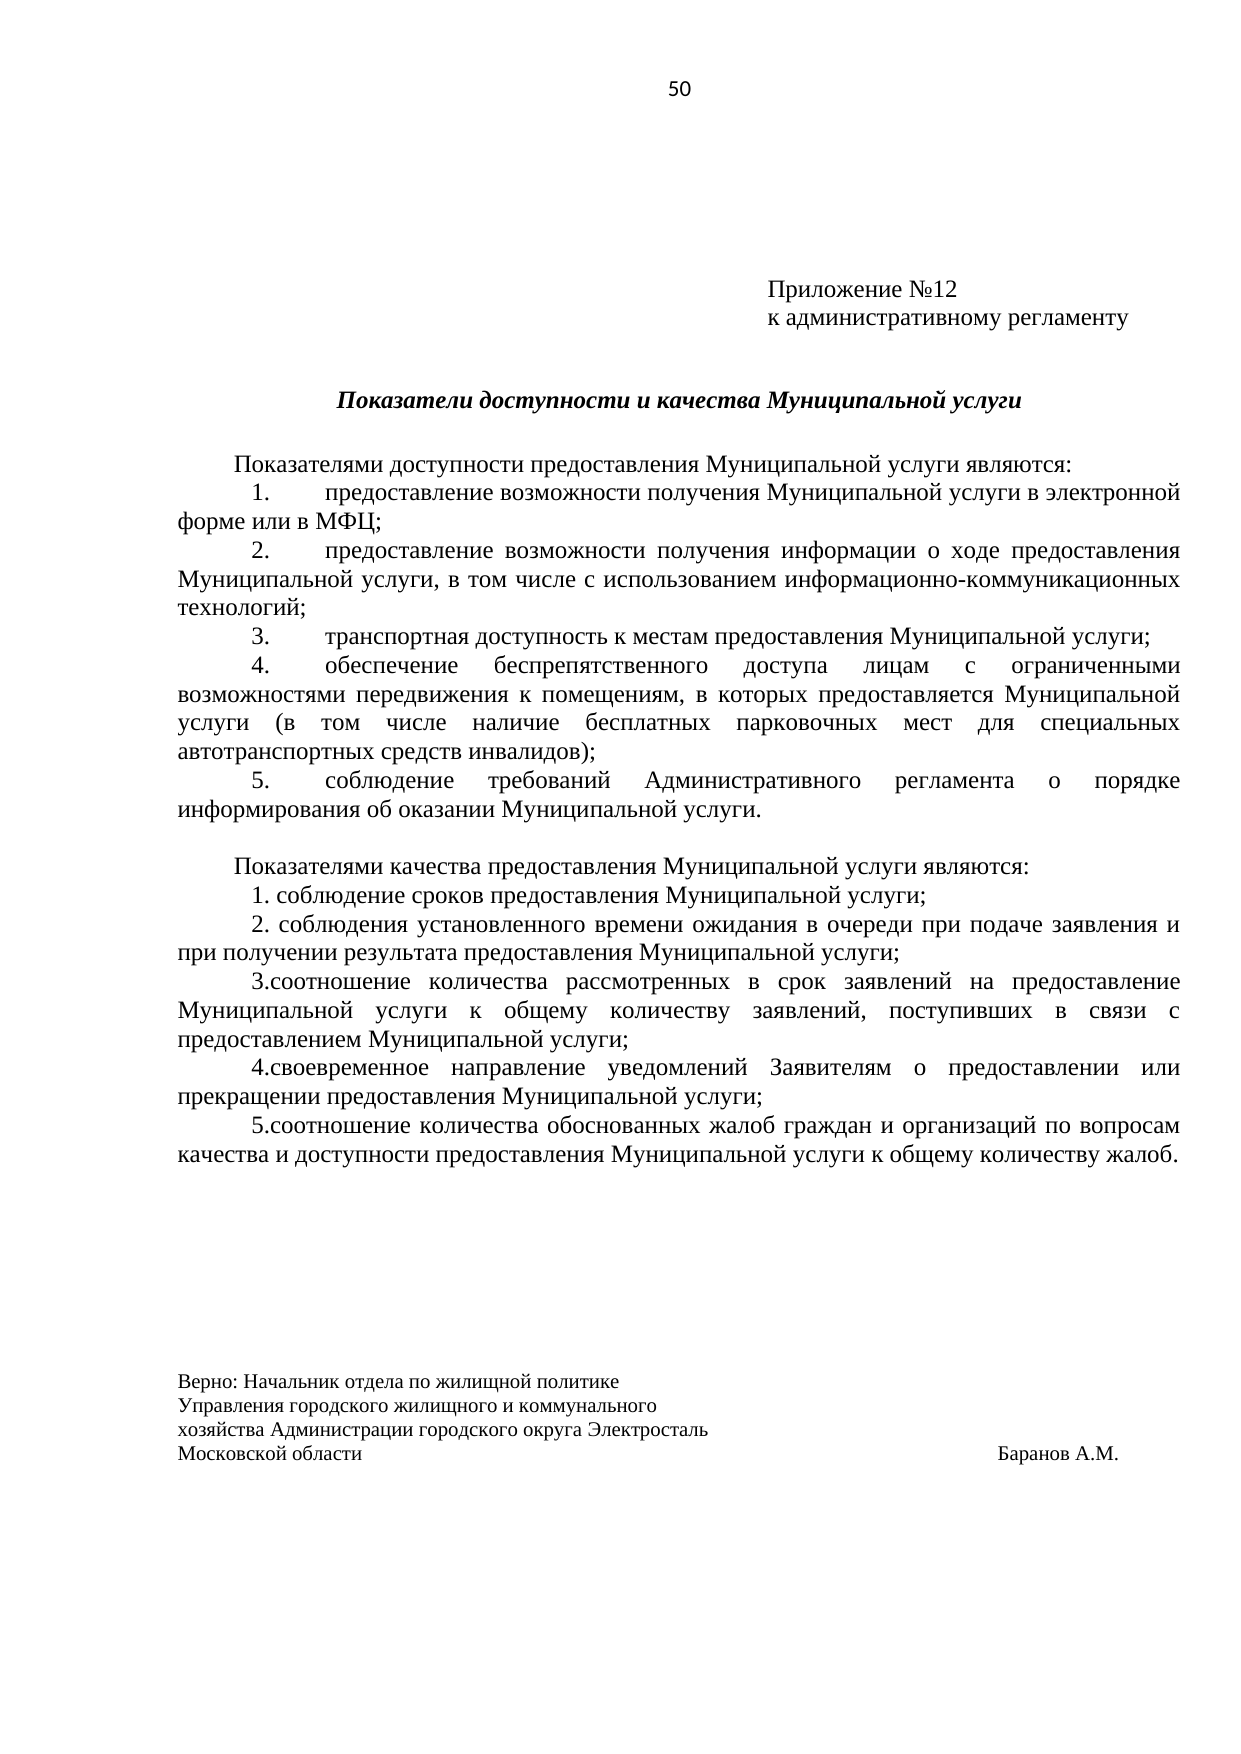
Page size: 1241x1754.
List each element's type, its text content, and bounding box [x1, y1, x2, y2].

list предоставление возможности получения Муниципальной услуги в электронной форме или в МФЦ; [177, 477, 1181, 535]
text обеспечение беспрепятственного доступа лицам с ограниченными возможностями передвижения к помещениям, в которых предоставляется Муниципальной услуги (в том числе наличие бесплатных парковочных мест для специальных автотранспортных средств инвалидов); [177, 650, 1181, 765]
text транспортная доступность к местам предоставления Муниципальной услуги; [177, 621, 1181, 650]
text Верно: Начальник отдела по жилищной политике [177, 1369, 1181, 1393]
subtitle Приложение №12 [767, 274, 1181, 302]
text Показателями качества предоставления Муниципальной услуги являются: [177, 851, 1181, 880]
subtitle Показатели доступности и качества Муниципальной услуги [177, 385, 1181, 414]
text хозяйства Администрации городского округа Электросталь [177, 1417, 1181, 1441]
text Управления городского жилищного и коммунального [177, 1393, 1181, 1417]
text Московской области Баранов А.М. [177, 1441, 1181, 1465]
text соблюдение требований Административного регламента о порядке информирования об оказании Муниципальной услуги. [177, 765, 1181, 822]
list 1. соблюдение сроков предоставления Муниципальной услуги; [251, 880, 1181, 909]
list 5.соотношение количества обоснованных жалоб граждан и организаций по вопросам качества и доступности предоставления Муниципальной услуги к общему количеству жалоб. [177, 1110, 1181, 1167]
text к административному регламенту [762, 302, 1181, 331]
text предоставление возможности получения информации о ходе предоставления Муниципальной услуги, в том числе с использованием информационно-коммуникационных технологий; [177, 535, 1181, 621]
list 4.своевременное направление уведомлений Заявителям о предоставлении или прекращении предоставления Муниципальной услуги; [177, 1052, 1181, 1110]
list 3.соотношение количества рассмотренных в срок заявлений на предоставление Муниципальной услуги к общему количеству заявлений, поступивших в связи с предоставлением Муниципальной услуги; [177, 966, 1181, 1052]
text Показателями доступности предоставления Муниципальной услуги являются: [177, 449, 1181, 477]
list 2. соблюдения установленного времени ожидания в очереди при подаче заявления и при получении результата предоставления Муниципальной услуги; [177, 909, 1181, 966]
